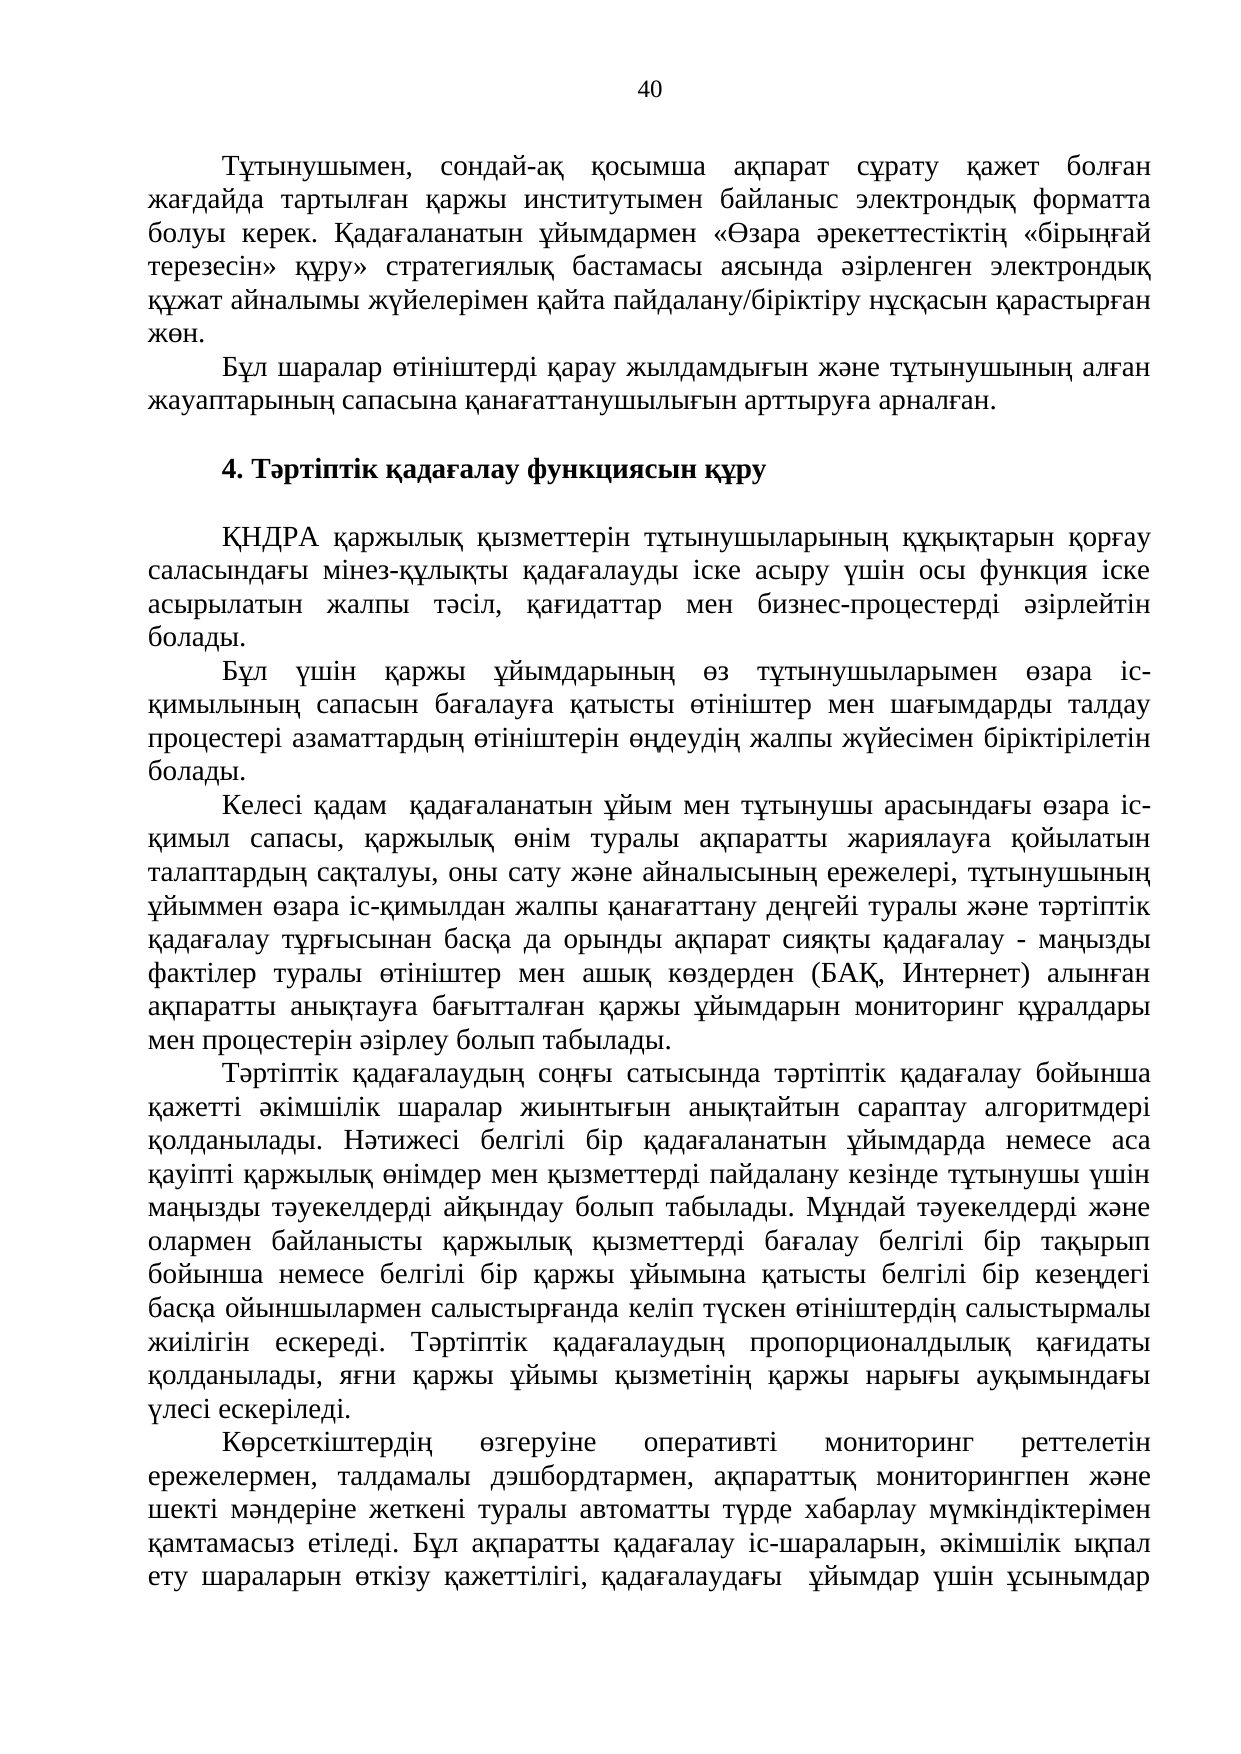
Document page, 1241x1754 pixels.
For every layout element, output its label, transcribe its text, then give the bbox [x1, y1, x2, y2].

list Келесі қадам ​​қадағаланатын ұйым мен тұтынушы арасындағы өзара іс-қимыл сапасы, қаржылық өнім туралы ақпаратты жариялауға қойылатын талаптардың сақталуы, оны сату және айналысының ережелері, тұтынушының ұйыммен өзара іс-қимылдан жалпы қанағаттану деңгейі туралы және тәртіптік қадағалау тұрғысынан басқа да орынды ақпарат сияқты қадағалау - маңызды фактілер туралы өтініштер мен ашық көздерден (БАҚ, Интернет) алынған ақпаратты анықтауға бағытталған қаржы ұйымдарын мониторинг құралдары мен процестерін әзірлеу болып табылады. [148, 787, 1152, 1055]
list Бұл үшін қаржы ұйымдарының өз тұтынушыларымен өзара іс-қимылының сапасын бағалауға қатысты өтініштер мен шағымдарды талдау процестері азаматтардың өтініштерін өңдеудің жалпы жүйесімен біріктірілетін болады. [148, 653, 1152, 787]
list Бұл шаралар өтініштерді қарау жылдамдығын және тұтынушының алған жауаптарының сапасына қанағаттанушылығын арттыруға арналған. [148, 349, 1152, 416]
list ҚНДРА қаржылық қызметтерін тұтынушыларының құқықтарын қорғау саласындағы мінез-құлықты қадағалауды іске асыру үшін осы функция іске асырылатын жалпы тәсіл, қағидаттар мен бизнес-процестерді әзірлейтін болады. [148, 519, 1152, 653]
list Тәртіптік қадағалаудың соңғы сатысында тәртіптік қадағалау бойынша қажетті әкімшілік шаралар жиынтығын анықтайтын сараптау алгоритмдері қолданылады. Нәтижесі белгілі бір қадағаланатын ұйымдарда немесе аса қауіпті қаржылық өнімдер мен қызметтерді пайдалану кезінде тұтынушы үшін маңызды тәуекелдерді айқындау болып табылады. Мұндай тәуекелдерді және олармен байланысты қаржылық қызметтерді бағалау белгілі бір тақырып бойынша немесе белгілі бір қаржы ұйымына қатысты белгілі бір кезеңдегі басқа ойыншылармен салыстырғанда келіп түскен өтініштердің салыстырмалы жиілігін ескереді. Тәртіптік қадағалаудың пропорционалдылық қағидаты қолданылады, яғни қаржы ұйымы қызметінің қаржы нарығы ауқымындағы үлесі ескеріледі. [148, 1055, 1152, 1424]
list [148, 1424, 1152, 1592]
list Тұтынушымен, сондай-ақ қосымша ақпарат сұрату қажет болған жағдайда тартылған қаржы институтымен байланыс электрондық форматта болуы керек. Қадағаланатын ұйымдармен «Өзара әрекеттестіктің «бірыңғай терезесін» құру» стратегиялық бастамасы аясында әзірленген электрондық құжат айналымы жүйелерімен қайта пайдалану/біріктіру нұсқасын қарастырған жөн. [148, 148, 1152, 349]
list Тәртіптік қадағалау функциясын құру [148, 452, 1152, 485]
